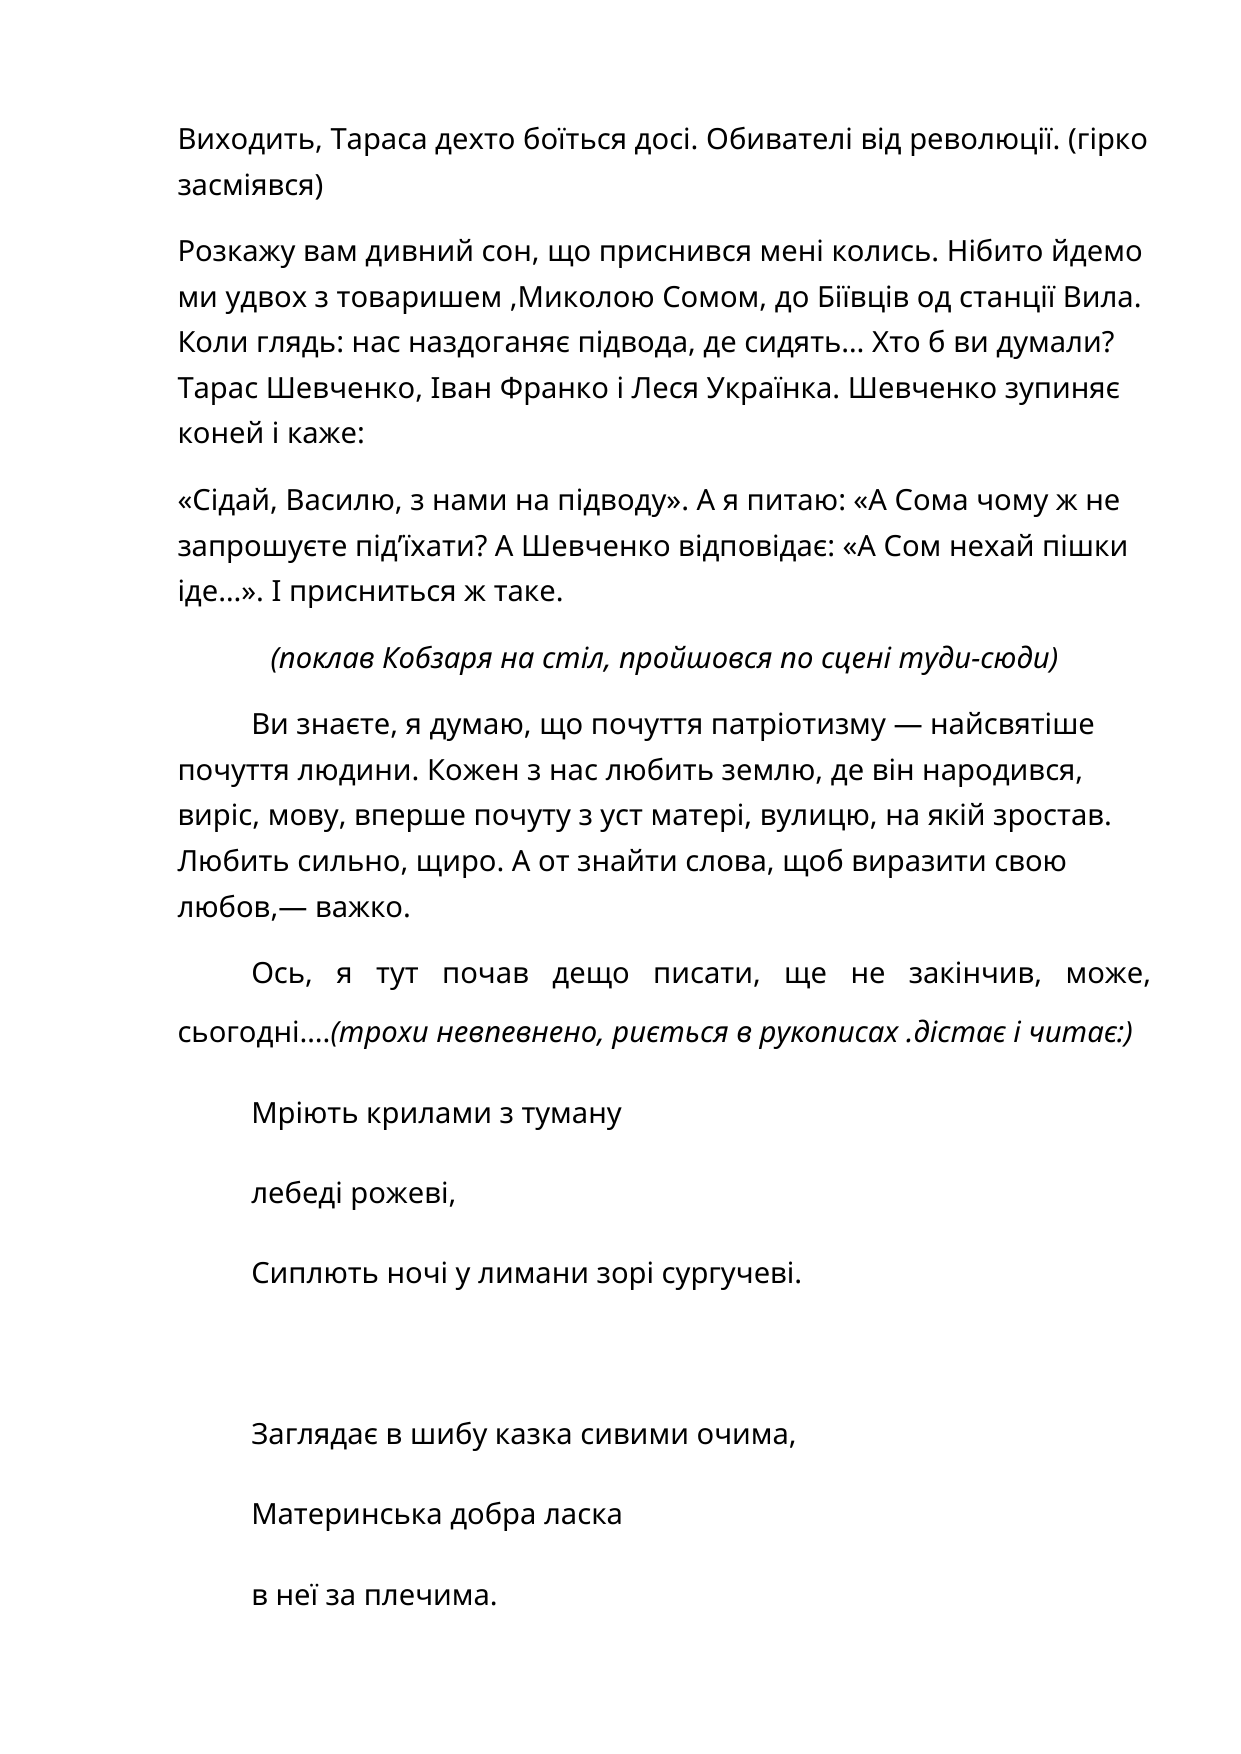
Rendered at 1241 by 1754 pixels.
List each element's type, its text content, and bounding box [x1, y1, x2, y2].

text Розкажу вам дивний сон, що приснився мені колись. Нібито йдемо ми удвох з товаришем ,Миколою Сомом, до Біївців од станції Вила. Коли глядь: нас наздоганяє підвода, де сидять… Хто б ви думали? Тарас Шевченко, Іван Франко і Леся Українка. Шевченко зупиняє коней і каже: [177, 230, 1152, 452]
text (поклав Кобзаря на стіл, пройшовся по сцені туди-сюди) [177, 637, 1152, 677]
text «Сідай, Василю, з нами на підводу». А я питаю: «А Сома чому ж не запрошуєте під’їхати? А Шевченко відповідає: «А Сом нехай пішки іде…». І присниться ж таке. [177, 479, 1152, 610]
text Сиплють ночі у лимани зорі сургучеві. [177, 1253, 1152, 1292]
text в неї за плечима. [177, 1574, 1152, 1614]
text Заглядає в шибу казка сивими очима, [177, 1413, 1152, 1453]
text Мріють крилами з туману [177, 1092, 1152, 1132]
text Материнська добра ласка [177, 1494, 1152, 1533]
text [177, 118, 1152, 203]
text Ось, я тут почав дещо писати, ще не закінчив, може, сьогодні….(трохи невпевнено, риється в рукописах .дістає і читає:) [177, 952, 1152, 1051]
text Ви знаєте, я думаю, що почуття патріотизму — найсвятіше почуття людини. Кожен з нас любить землю, де він народився, виріс, мову, вперше почуту з уст матері, вулицю, на якій зростав. Любить сильно, щиро. А от знайти слова, щоб виразити свою любов,— важко. [177, 703, 1152, 926]
text лебеді рожеві, [177, 1172, 1152, 1212]
